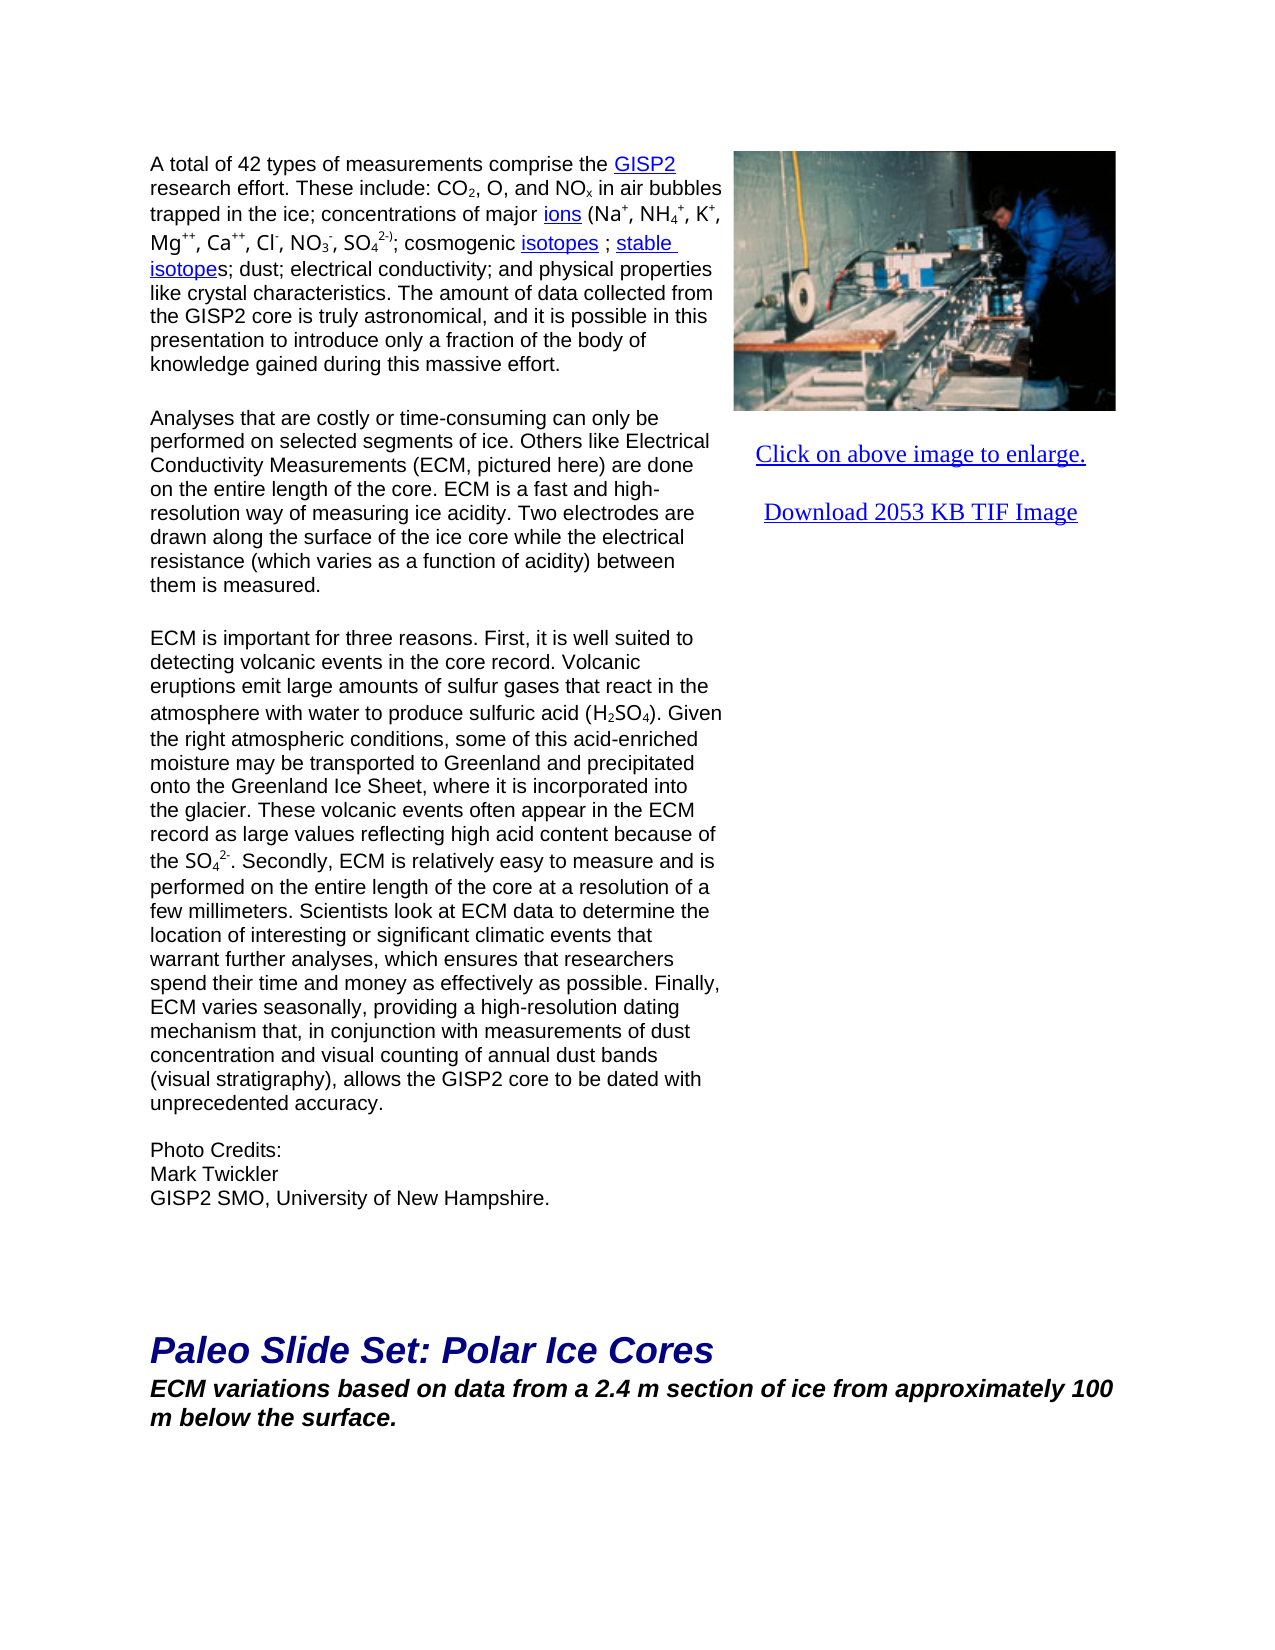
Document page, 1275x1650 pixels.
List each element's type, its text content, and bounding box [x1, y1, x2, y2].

table_cell Click on above image to enlarge. Download 2053 KB TIF Image [724, 150, 1117, 1212]
table_header Paleo Slide Set: Polar Ice Cores [149, 1327, 1117, 1373]
table_header ECM variations based on data from a 2.4 m section of ice from approximately 100 m below the surface. [149, 1373, 1117, 1433]
table_cell A total of 42 types of measurements comprise the GISP2 research effort. These include: CO2, O, and NOx in air bubbles trapped in the ice; concentrations of major ions (Na+, NH4+, K+, Mg++, Ca++, Cl-, NO3-, SO42-); cosmogenic isotopes ; stable isotopes; dust; electrical conductivity; and physical properties like crystal characteristics. The amount of data collected from the GISP2 core is truly astronomical, and it is possible in this presentation to introduce only a fraction of the body of knowledge gained during this massive effort. Analyses that are costly or time-consuming can only be performed on selected segments of ice. Others like Electrical Conductivity Measurements (ECM, pictured here) are done on the entire length of the core. ECM is a fast and high-resolution way of measuring ice acidity. Two electrodes are drawn along the surface of the ice core while the electrical resistance (which varies as a function of acidity) between them is measured. ECM is important for three reasons. First, it is well suited to detecting volcanic events in the core record. Volcanic eruptions emit large amounts of sulfur gases that react in the atmosphere with water to produce sulfuric acid (H2SO4). Given the right atmospheric conditions, some of this acid-enriched moisture may be transported to Greenland and precipitated onto the Greenland Ice Sheet, where it is incorporated into the glacier. These volcanic events often appear in the ECM record as large values reflecting high acid content because of the SO42-. Secondly, ECM is relatively easy to measure and is performed on the entire length of the core at a resolution of a few millimeters. Scientists look at ECM data to determine the location of interesting or significant climatic events that warrant further analyses, which ensures that researchers spend their time and money as effectively as possible. Finally, ECM varies seasonally, providing a high-resolution dating mechanism that, in conjunction with measurements of dust concentration and visual counting of annual dust bands (visual stratigraphy), allows the GISP2 core to be dated with unprecedented accuracy. Photo Credits: Mark Twickler GISP2 SMO, University of New Hampshire. [149, 150, 724, 1212]
picture [733, 151, 1116, 411]
